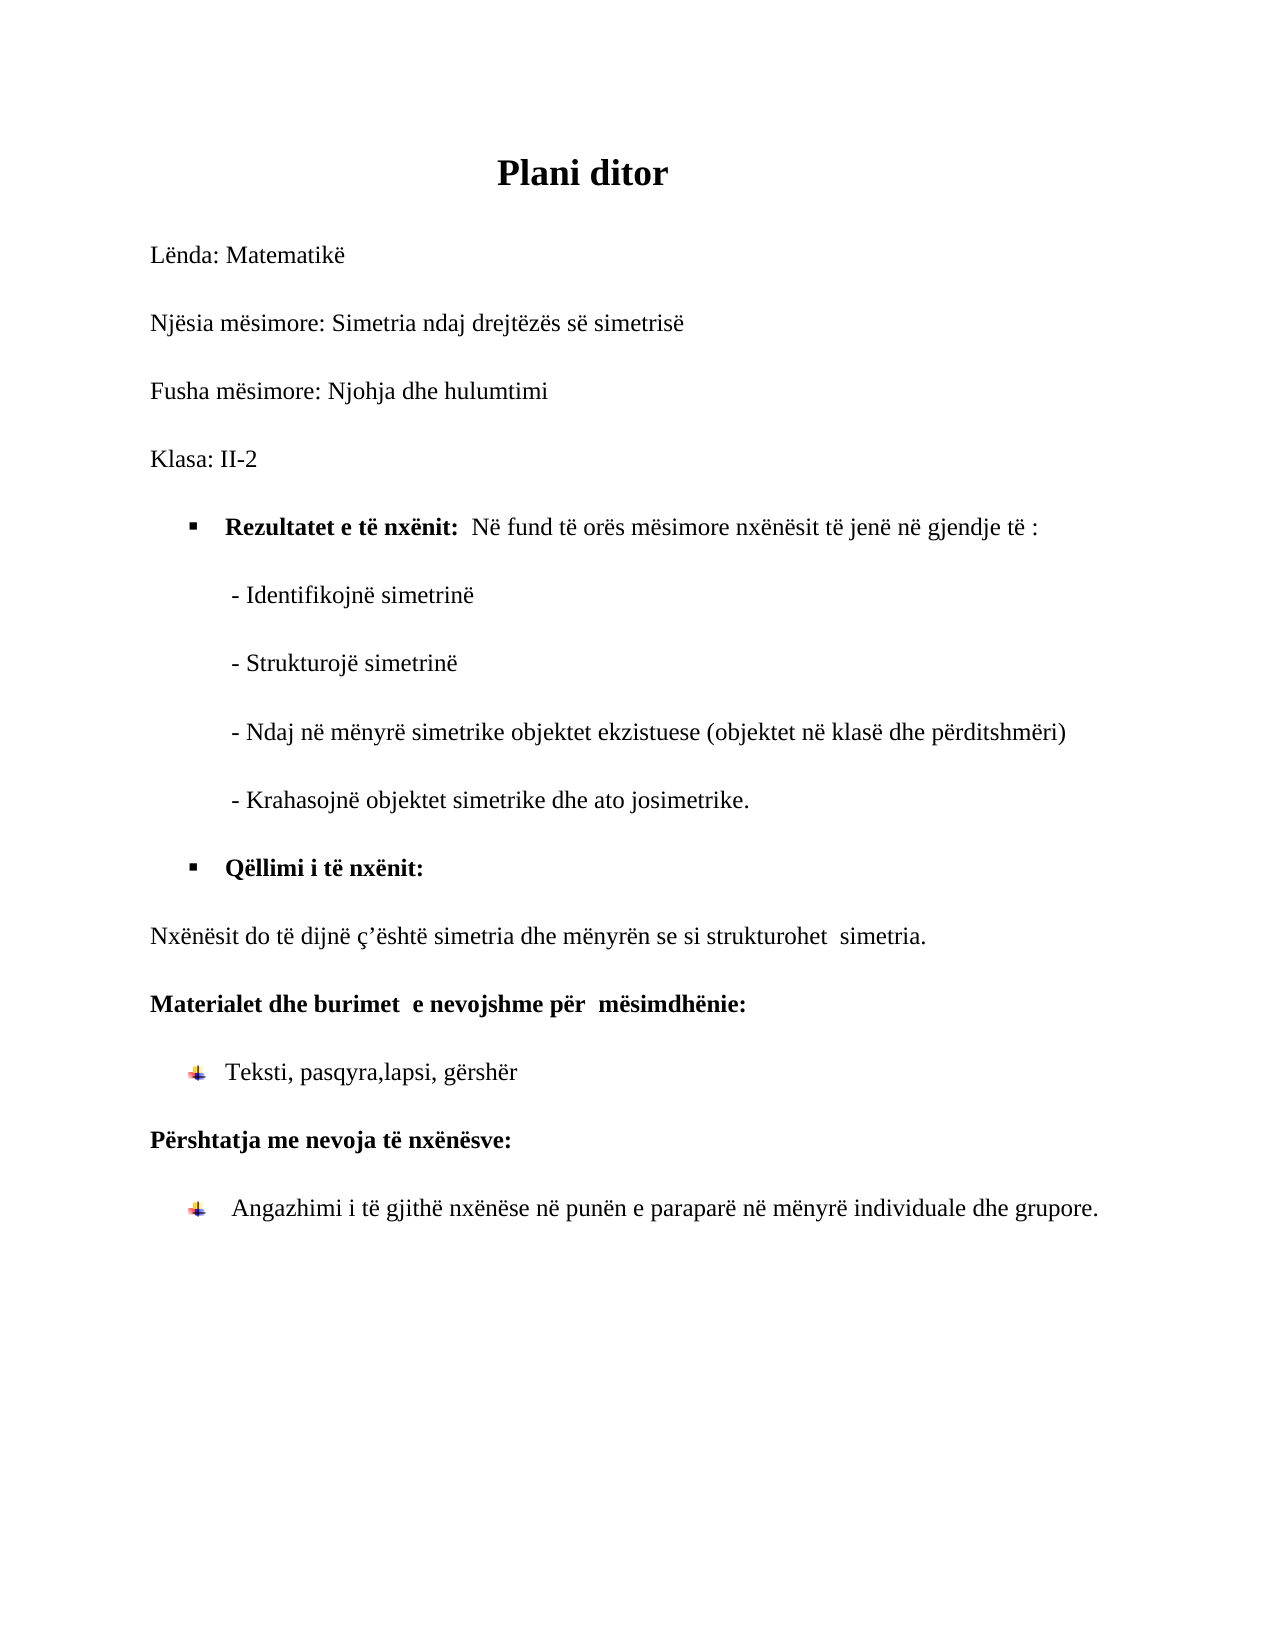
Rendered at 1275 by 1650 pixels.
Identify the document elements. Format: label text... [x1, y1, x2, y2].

text - Identifikojnë simetrinë [150, 580, 1125, 609]
picture [188, 1200, 206, 1217]
text Nxënësit do të dijnë ç’është simetria dhe mënyrën se si strukturohet simetria. [150, 921, 1125, 950]
text Klasa: II-2 [150, 444, 1125, 473]
list Angazhimi i të gjithë nxënëse në punën e paraparë në mënyrë individuale dhe grupore. [187, 1193, 1125, 1222]
text - Krahasojnë objektet simetrike dhe ato josimetrike. [150, 785, 1125, 813]
text Fusha mësimore: Njohja dhe hulumtimi [150, 376, 1125, 405]
text - Strukturojë simetrinë [150, 648, 1125, 677]
text Lënda: Matematikë [150, 240, 1125, 268]
list Teksti, pasqyra,lapsi, gërshër [187, 1057, 1125, 1086]
text Materialet dhe burimet e nevojshme për mësimdhënie: [150, 989, 1125, 1018]
text Plani ditor [150, 150, 1125, 193]
list Rezultatet e të nxënit: Në fund të orës mësimore nxënësit të jenë në gjendje të : [187, 512, 1125, 541]
text Përshtatja me nevoja të nxënësve: [150, 1125, 1125, 1154]
list Qëllimi i të nxënit: [187, 853, 1125, 882]
text - Ndaj në mënyrë simetrike objektet ekzistuese (objektet në klasë dhe përditshmëri) [150, 717, 1125, 745]
text Njësia mësimore: Simetria ndaj drejtëzës së simetrisë [150, 308, 1125, 337]
picture [188, 1064, 206, 1081]
